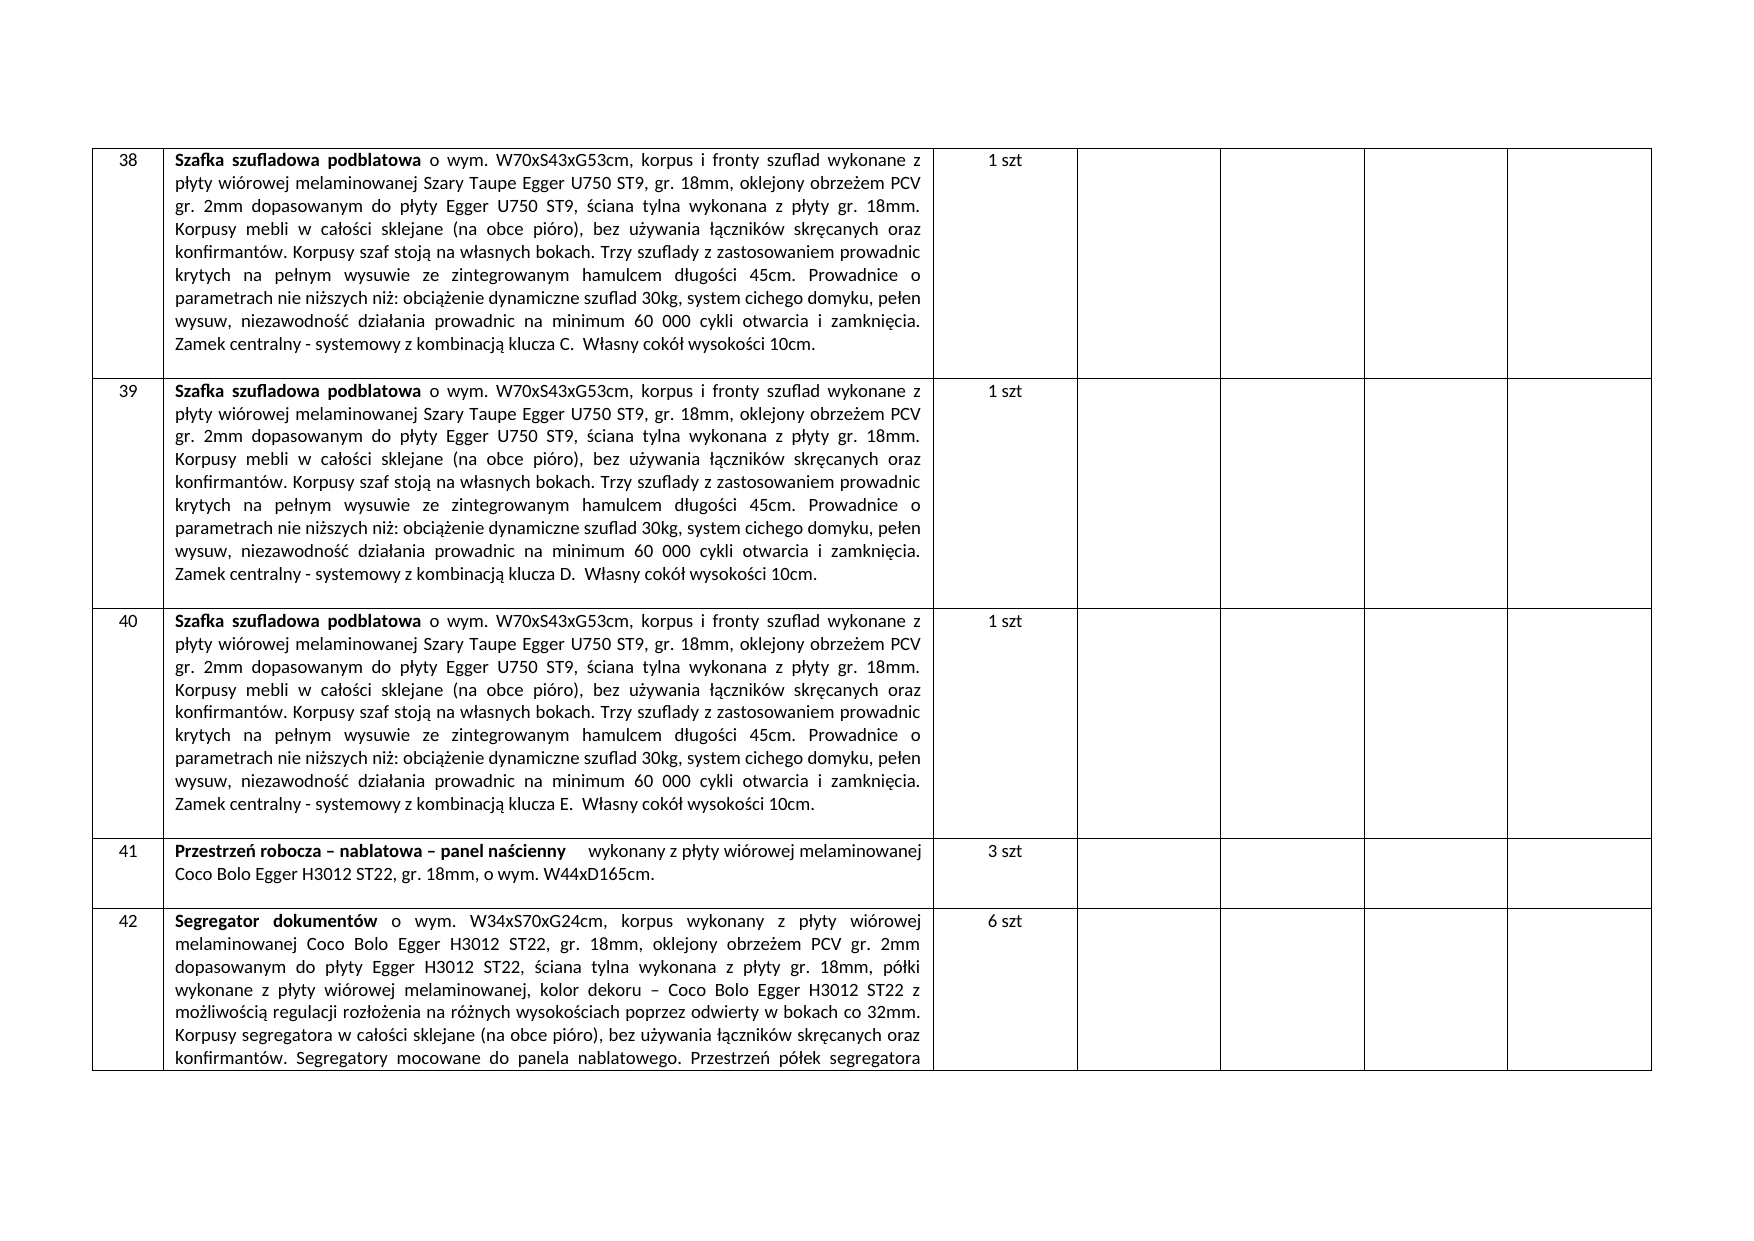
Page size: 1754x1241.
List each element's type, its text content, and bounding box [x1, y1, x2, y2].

table_cell [1508, 839, 1651, 908]
table_cell 40 [93, 609, 163, 838]
table_cell [1365, 379, 1507, 608]
table_cell Szafka szufladowa podblatowa o wym. W70xS43xG53cm, korpus i fronty szuflad wykonane z płyty wiórowej melaminowanej Szary Taupe Egger U750 ST9, gr. 18mm, oklejony obrzeżem PCV gr. 2mm dopasowanym do płyty Egger U750 ST9, ściana tylna wykonana z płyty gr. 18mm. Korpusy mebli w całości sklejane (na obce pióro), bez używania łączników skręcanych oraz konfirmantów. Korpusy szaf stoją na własnych bokach. Trzy szuflady z zastosowaniem prowadnic krytych na pełnym wysuwie ze zintegrowanym hamulcem długości 45cm. Prowadnice o parametrach nie niższych niż: obciążenie dynamiczne szuflad 30kg, system cichego domyku, pełen wysuw, niezawodność działania prowadnic na minimum 60 000 cykli otwarcia i zamknięcia. Zamek centralny - systemowy z kombinacją klucza E. Własny cokół wysokości 10cm. [164, 609, 933, 838]
table_cell 39 [93, 379, 163, 608]
table_cell 6 szt [934, 909, 1077, 1069]
table_cell [1365, 149, 1507, 378]
table_cell [1508, 909, 1651, 1069]
table_cell [1221, 839, 1364, 908]
table_cell [1078, 149, 1220, 378]
table_cell [1078, 839, 1220, 908]
table_cell [1221, 609, 1364, 838]
table_cell 1 szt [934, 379, 1077, 608]
table_cell 1 szt [934, 609, 1077, 838]
table_cell [1508, 609, 1651, 838]
table_cell Szafka szufladowa podblatowa o wym. W70xS43xG53cm, korpus i fronty szuflad wykonane z płyty wiórowej melaminowanej Szary Taupe Egger U750 ST9, gr. 18mm, oklejony obrzeżem PCV gr. 2mm dopasowanym do płyty Egger U750 ST9, ściana tylna wykonana z płyty gr. 18mm. Korpusy mebli w całości sklejane (na obce pióro), bez używania łączników skręcanych oraz konfirmantów. Korpusy szaf stoją na własnych bokach. Trzy szuflady z zastosowaniem prowadnic krytych na pełnym wysuwie ze zintegrowanym hamulcem długości 45cm. Prowadnice o parametrach nie niższych niż: obciążenie dynamiczne szuflad 30kg, system cichego domyku, pełen wysuw, niezawodność działania prowadnic na minimum 60 000 cykli otwarcia i zamknięcia. Zamek centralny - systemowy z kombinacją klucza C. Własny cokół wysokości 10cm. [164, 149, 933, 378]
table_cell [1365, 609, 1507, 838]
table_cell [1078, 909, 1220, 1069]
table_cell Przestrzeń robocza – nablatowa – panel naścienny wykonany z płyty wiórowej melaminowanej Coco Bolo Egger H3012 ST22, gr. 18mm, o wym. W44xD165cm. [164, 839, 933, 908]
table_cell [1365, 909, 1507, 1069]
table_cell [1508, 149, 1651, 378]
table_cell 41 [93, 839, 163, 908]
table_cell [1221, 149, 1364, 378]
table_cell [164, 909, 933, 1069]
table_cell 38 [93, 149, 163, 378]
table_cell 42 [93, 909, 163, 1069]
table_cell 1 szt [934, 149, 1077, 378]
table_cell [1221, 379, 1364, 608]
table_cell [1221, 909, 1364, 1069]
table_cell [1078, 609, 1220, 838]
table_cell Szafka szufladowa podblatowa o wym. W70xS43xG53cm, korpus i fronty szuflad wykonane z płyty wiórowej melaminowanej Szary Taupe Egger U750 ST9, gr. 18mm, oklejony obrzeżem PCV gr. 2mm dopasowanym do płyty Egger U750 ST9, ściana tylna wykonana z płyty gr. 18mm. Korpusy mebli w całości sklejane (na obce pióro), bez używania łączników skręcanych oraz konfirmantów. Korpusy szaf stoją na własnych bokach. Trzy szuflady z zastosowaniem prowadnic krytych na pełnym wysuwie ze zintegrowanym hamulcem długości 45cm. Prowadnice o parametrach nie niższych niż: obciążenie dynamiczne szuflad 30kg, system cichego domyku, pełen wysuw, niezawodność działania prowadnic na minimum 60 000 cykli otwarcia i zamknięcia. Zamek centralny - systemowy z kombinacją klucza D. Własny cokół wysokości 10cm. [164, 379, 933, 608]
table_cell [1078, 379, 1220, 608]
table_cell 3 szt [934, 839, 1077, 908]
table_cell [1508, 379, 1651, 608]
table_cell [1365, 839, 1507, 908]
